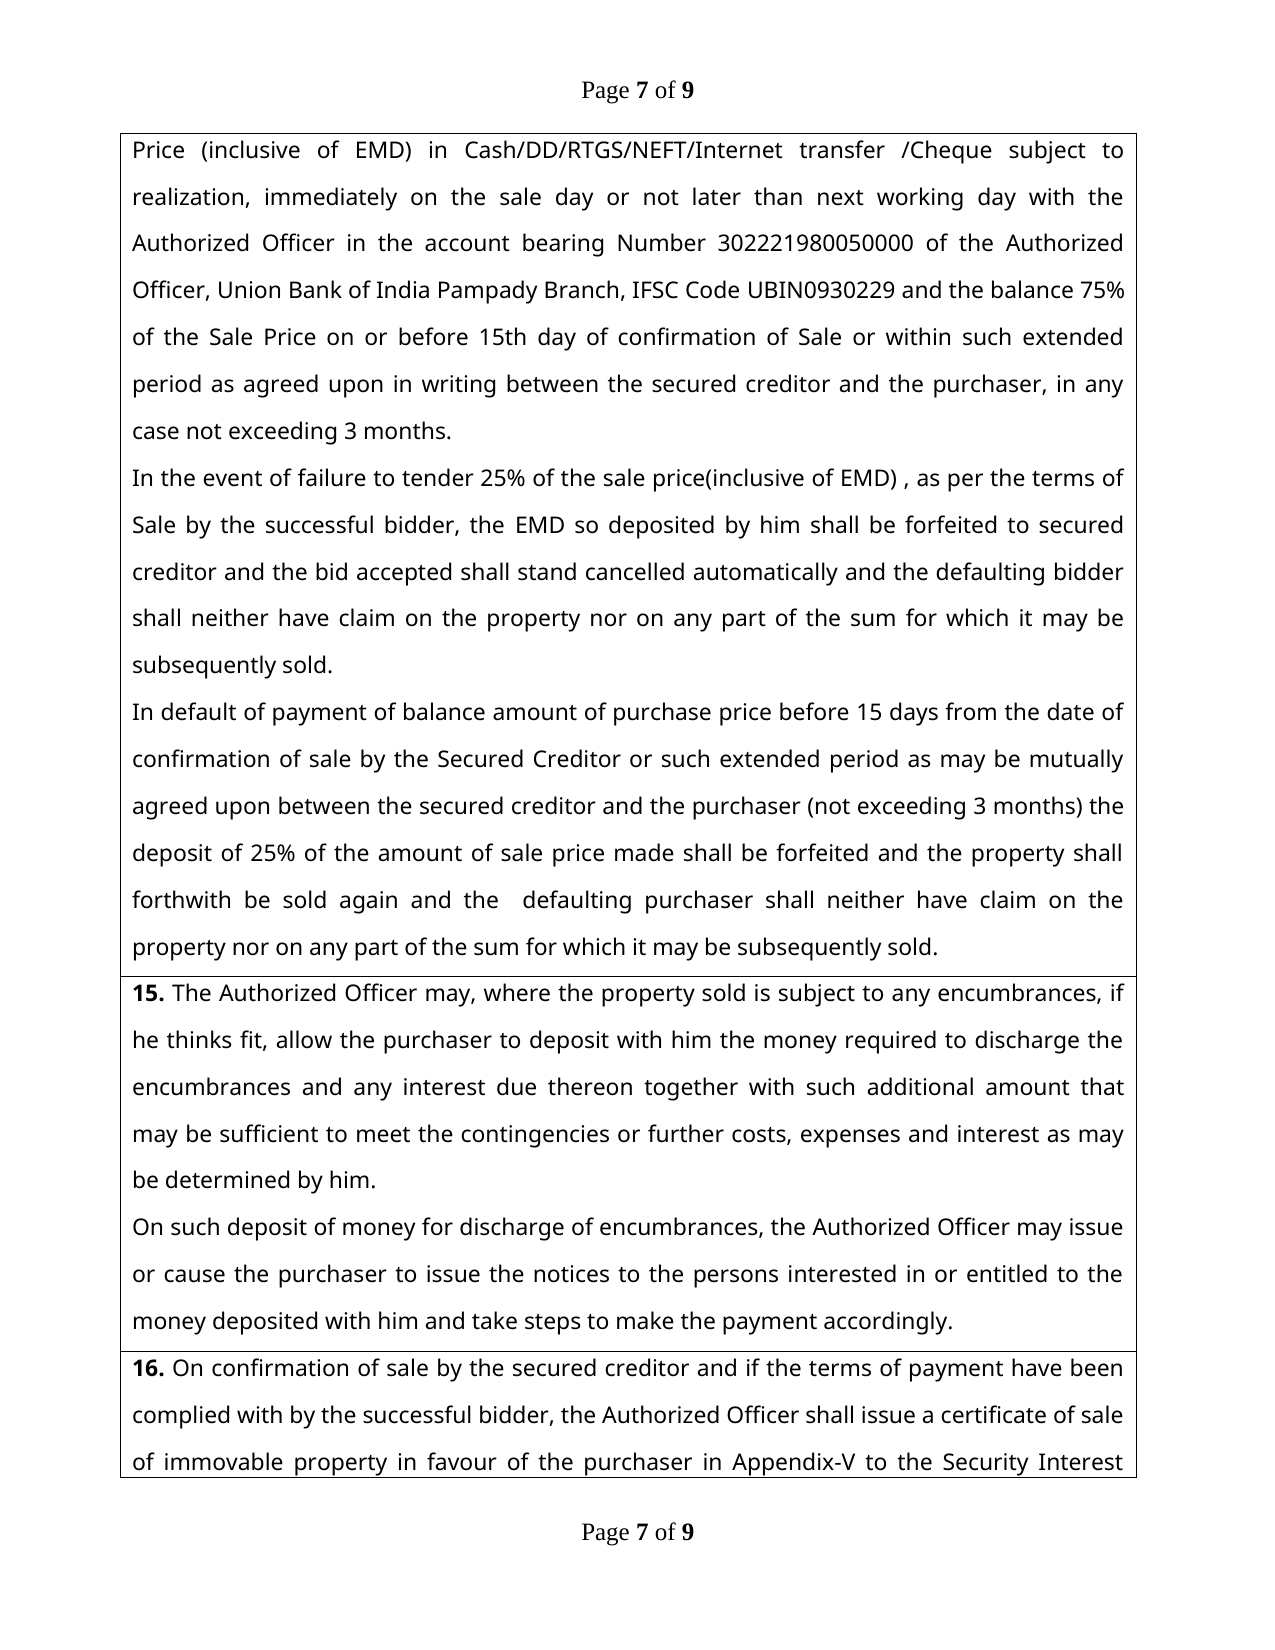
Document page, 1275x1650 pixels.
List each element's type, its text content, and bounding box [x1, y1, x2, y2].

table_cell 15. The Authorized Officer may, where the property sold is subject to any encumbrances, if he thinks fit, allow the purchaser to deposit with him the money required to discharge the encumbrances and any interest due thereon together with such additional amount that may be sufficient to meet the contingencies or further costs, expenses and interest as may be determined by him. On such deposit of money for discharge of encumbrances, the Authorized Officer may issue or cause the purchaser to issue the notices to the persons interested in or entitled to the money deposited with him and take steps to make the payment accordingly. [121, 977, 1136, 1351]
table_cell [121, 134, 1136, 976]
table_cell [121, 1352, 1136, 1477]
